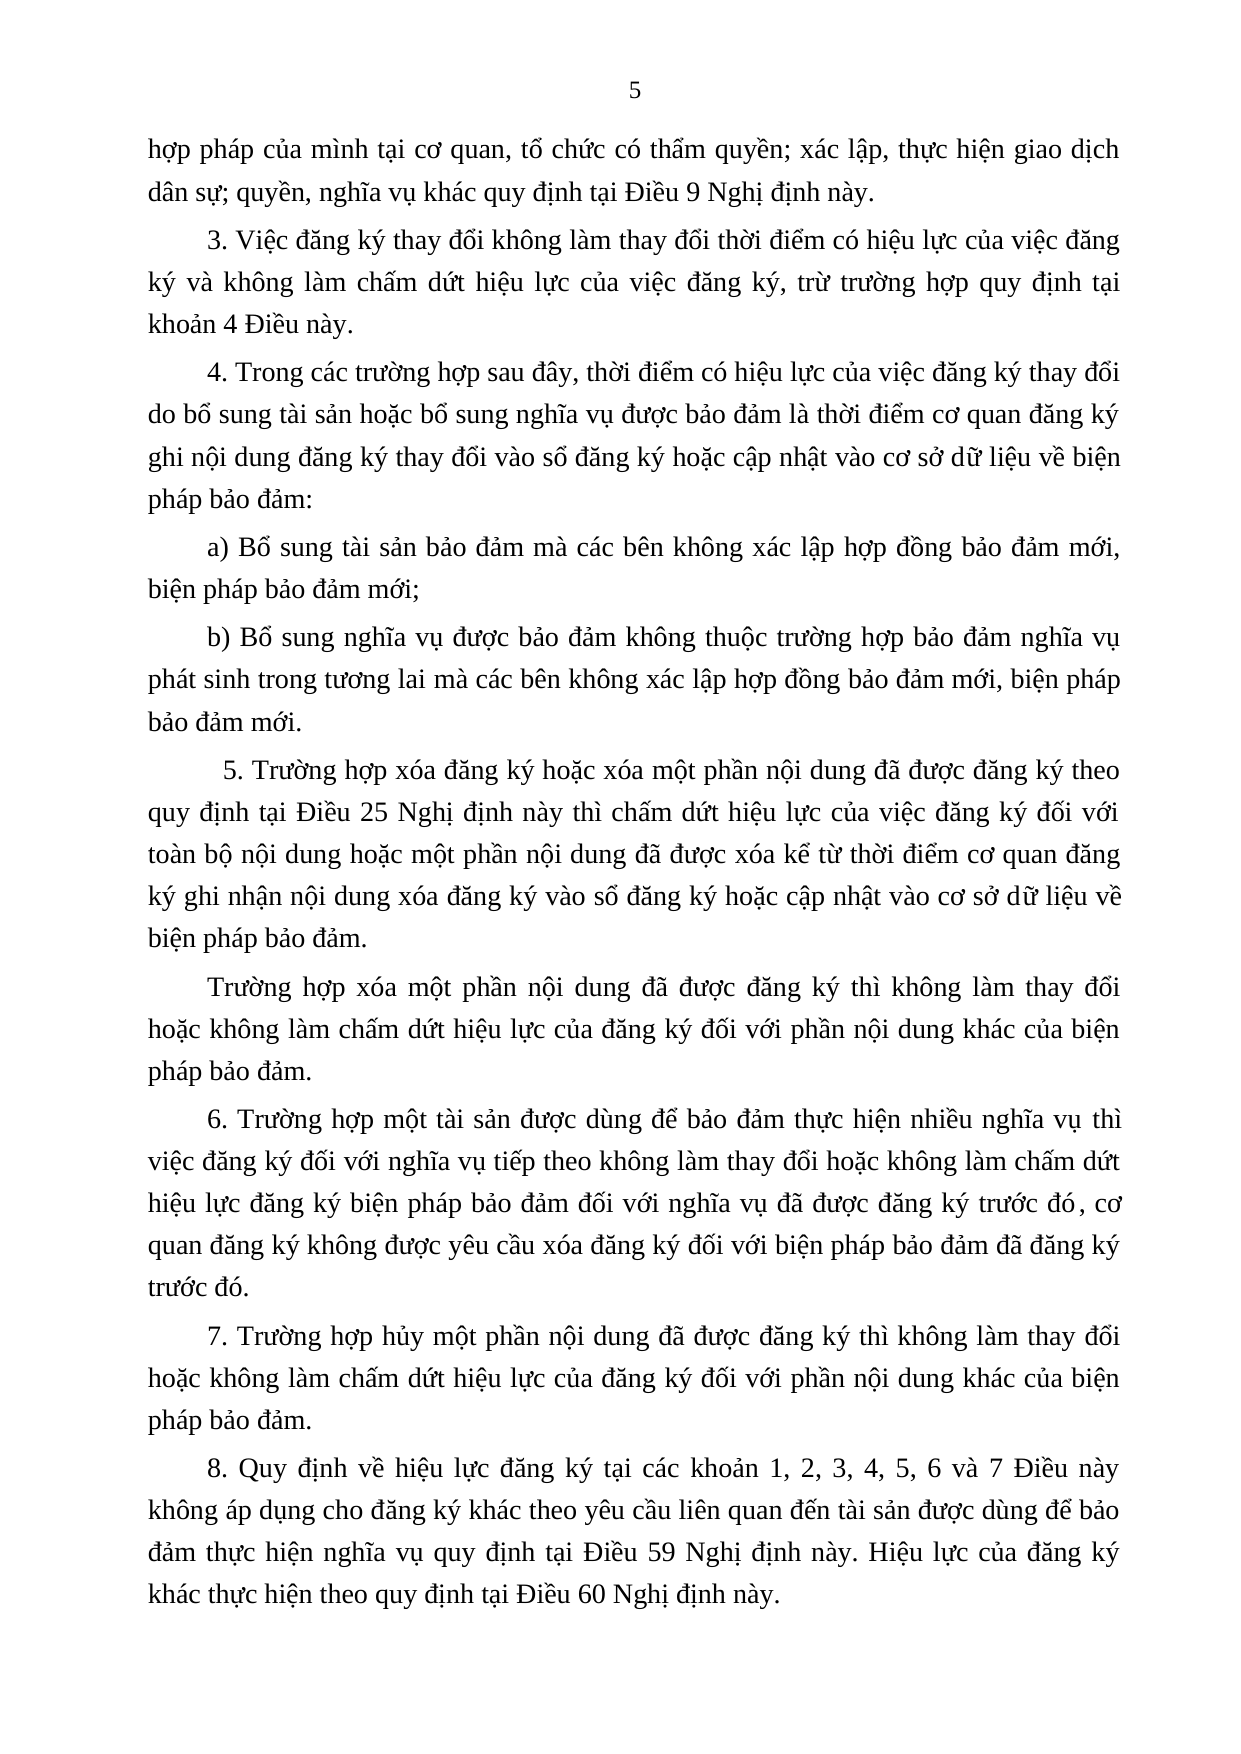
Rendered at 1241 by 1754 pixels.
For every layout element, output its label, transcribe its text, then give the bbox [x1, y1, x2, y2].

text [148, 132, 1122, 207]
text a) Bổ sung tài sản bảo đảm mà các bên không xác lập hợp đồng bảo đảm mới, biện pháp bảo đảm mới; [148, 530, 1122, 604]
text 7. Trường hợp hủy một phần nội dung đã được đăng ký thì không làm thay đổi hoặc không làm chấm dứt hiệu lực của đăng ký đối với phần nội dung khác của biện pháp bảo đảm. [148, 1319, 1122, 1435]
text 3. Việc đăng ký thay đổi không làm thay đổi thời điểm có hiệu lực của việc đăng ký và không làm chấm dứt hiệu lực của việc đăng ký, trừ trường hợp quy định tại khoản 4 Điều này. [148, 223, 1122, 339]
text 5. Trường hợp xóa đăng ký hoặc xóa một phần nội dung đã được đăng ký theo quy định tại Điều 25 Nghị định này thì chấm dứt hiệu lực của việc đăng ký đối với toàn bộ nội dung hoặc một phần nội dung đã được xóa kể từ thời điểm cơ quan đăng ký ghi nhận nội dung xóa đăng ký vào sổ đăng ký hoặc cập nhật vào cơ sở dữ liệu về biện pháp bảo đảm. [148, 753, 1122, 954]
text b) Bổ sung nghĩa vụ được bảo đảm không thuộc trường hợp bảo đảm nghĩa vụ phát sinh trong tương lai mà các bên không xác lập hợp đồng bảo đảm mới, biện pháp bảo đảm mới. [148, 620, 1122, 737]
text 4. Trong các trường hợp sau đây, thời điểm có hiệu lực của việc đăng ký thay đổi do bổ sung tài sản hoặc bổ sung nghĩa vụ được bảo đảm là thời điểm cơ quan đăng ký ghi nội dung đăng ký thay đổi vào sổ đăng ký hoặc cập nhật vào cơ sở dữ liệu về biện pháp bảo đảm: [148, 355, 1122, 514]
text 6. Trường hợp một tài sản được dùng để bảo đảm thực hiện nhiều nghĩa vụ thì việc đăng ký đối với nghĩa vụ tiếp theo không làm thay đổi hoặc không làm chấm dứt hiệu lực đăng ký biện pháp bảo đảm đối với nghĩa vụ đã được đăng ký trước đó, cơ quan đăng ký không được yêu cầu xóa đăng ký đối với biện pháp bảo đảm đã đăng ký trước đó. [148, 1102, 1122, 1303]
text 8. Quy định về hiệu lực đăng ký tại các khoản 1, 2, 3, 4, 5, 6 và 7 Điều này không áp dụng cho đăng ký khác theo yêu cầu liên quan đến tài sản được dùng để bảo đảm thực hiện nghĩa vụ quy định tại Điều 59 Nghị định này. Hiệu lực của đăng ký khác thực hiện theo quy định tại Điều 60 Nghị định này. [148, 1451, 1122, 1610]
text Trường hợp xóa một phần nội dung đã được đăng ký thì không làm thay đổi hoặc không làm chấm dứt hiệu lực của đăng ký đối với phần nội dung khác của biện pháp bảo đảm. [148, 969, 1122, 1086]
